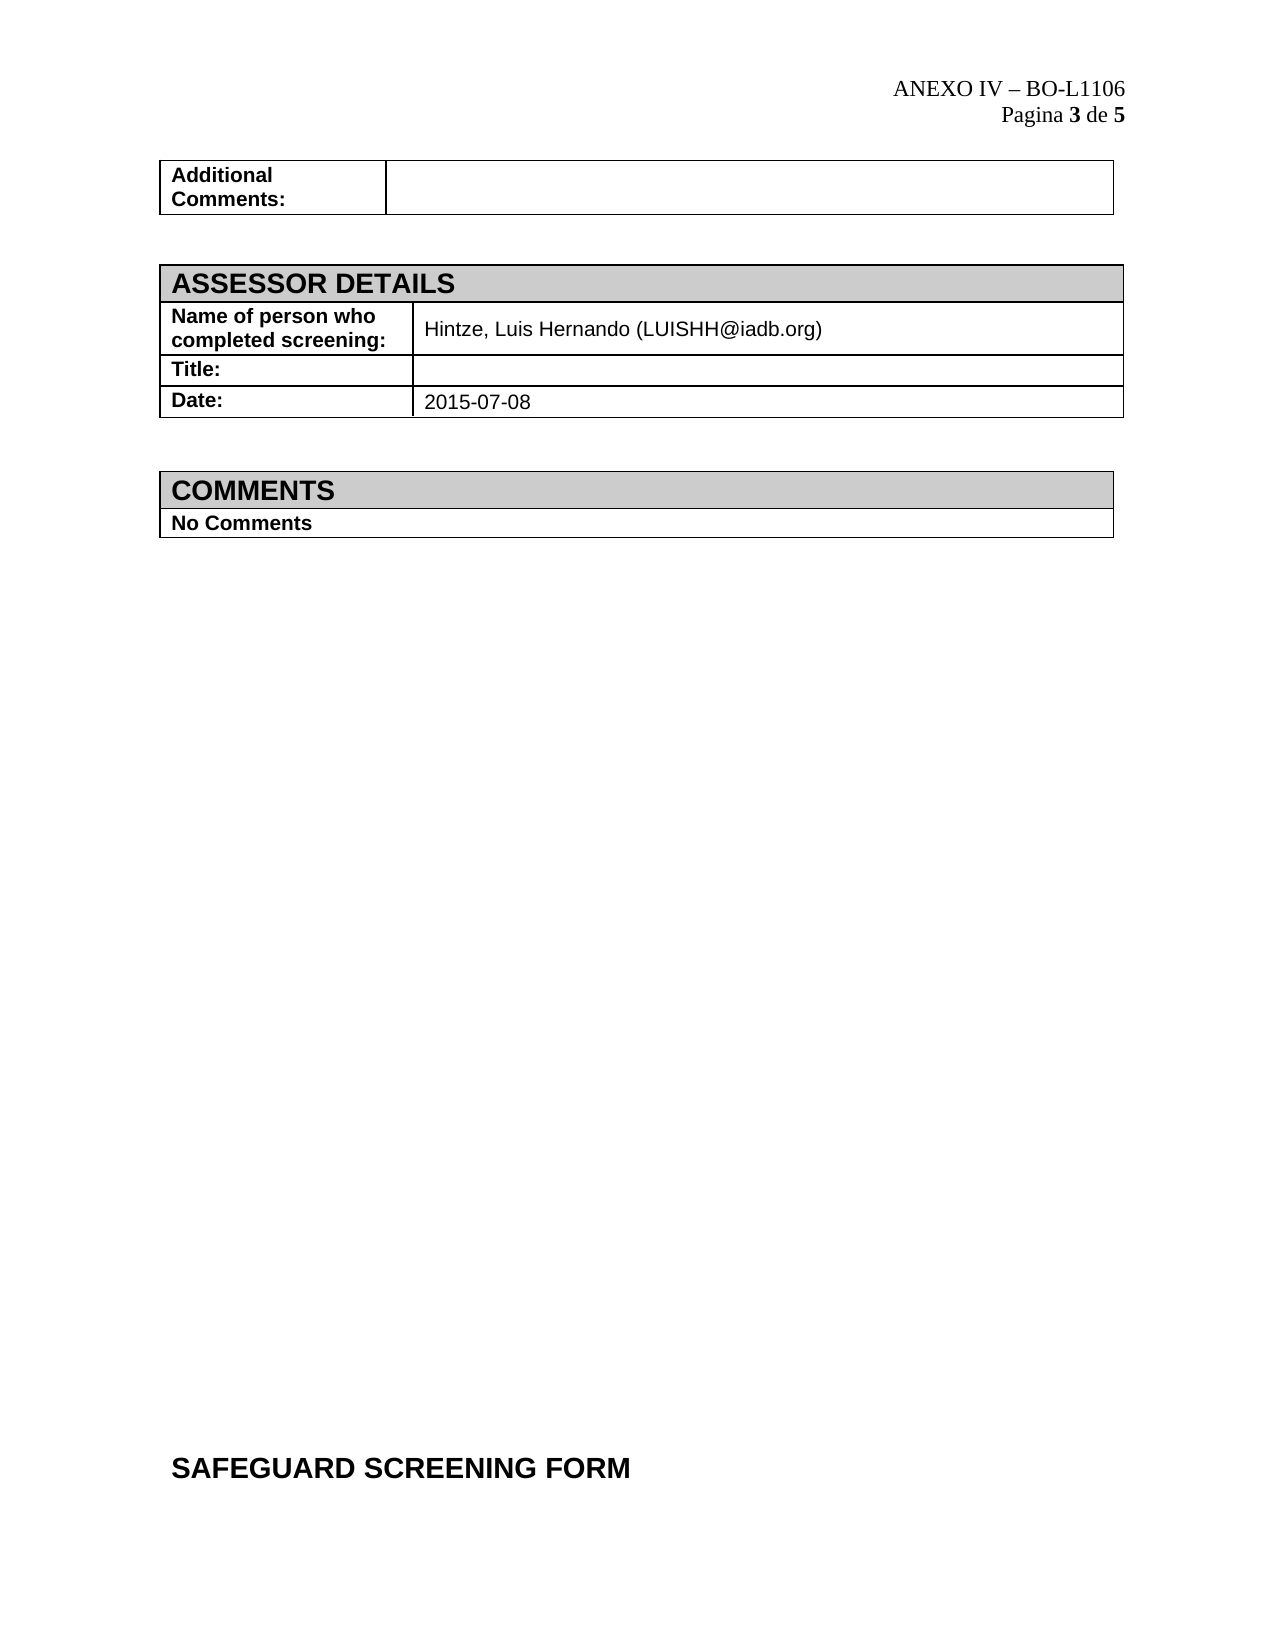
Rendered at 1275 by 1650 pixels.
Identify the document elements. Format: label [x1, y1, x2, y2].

table_header [149, 158, 1123, 1489]
